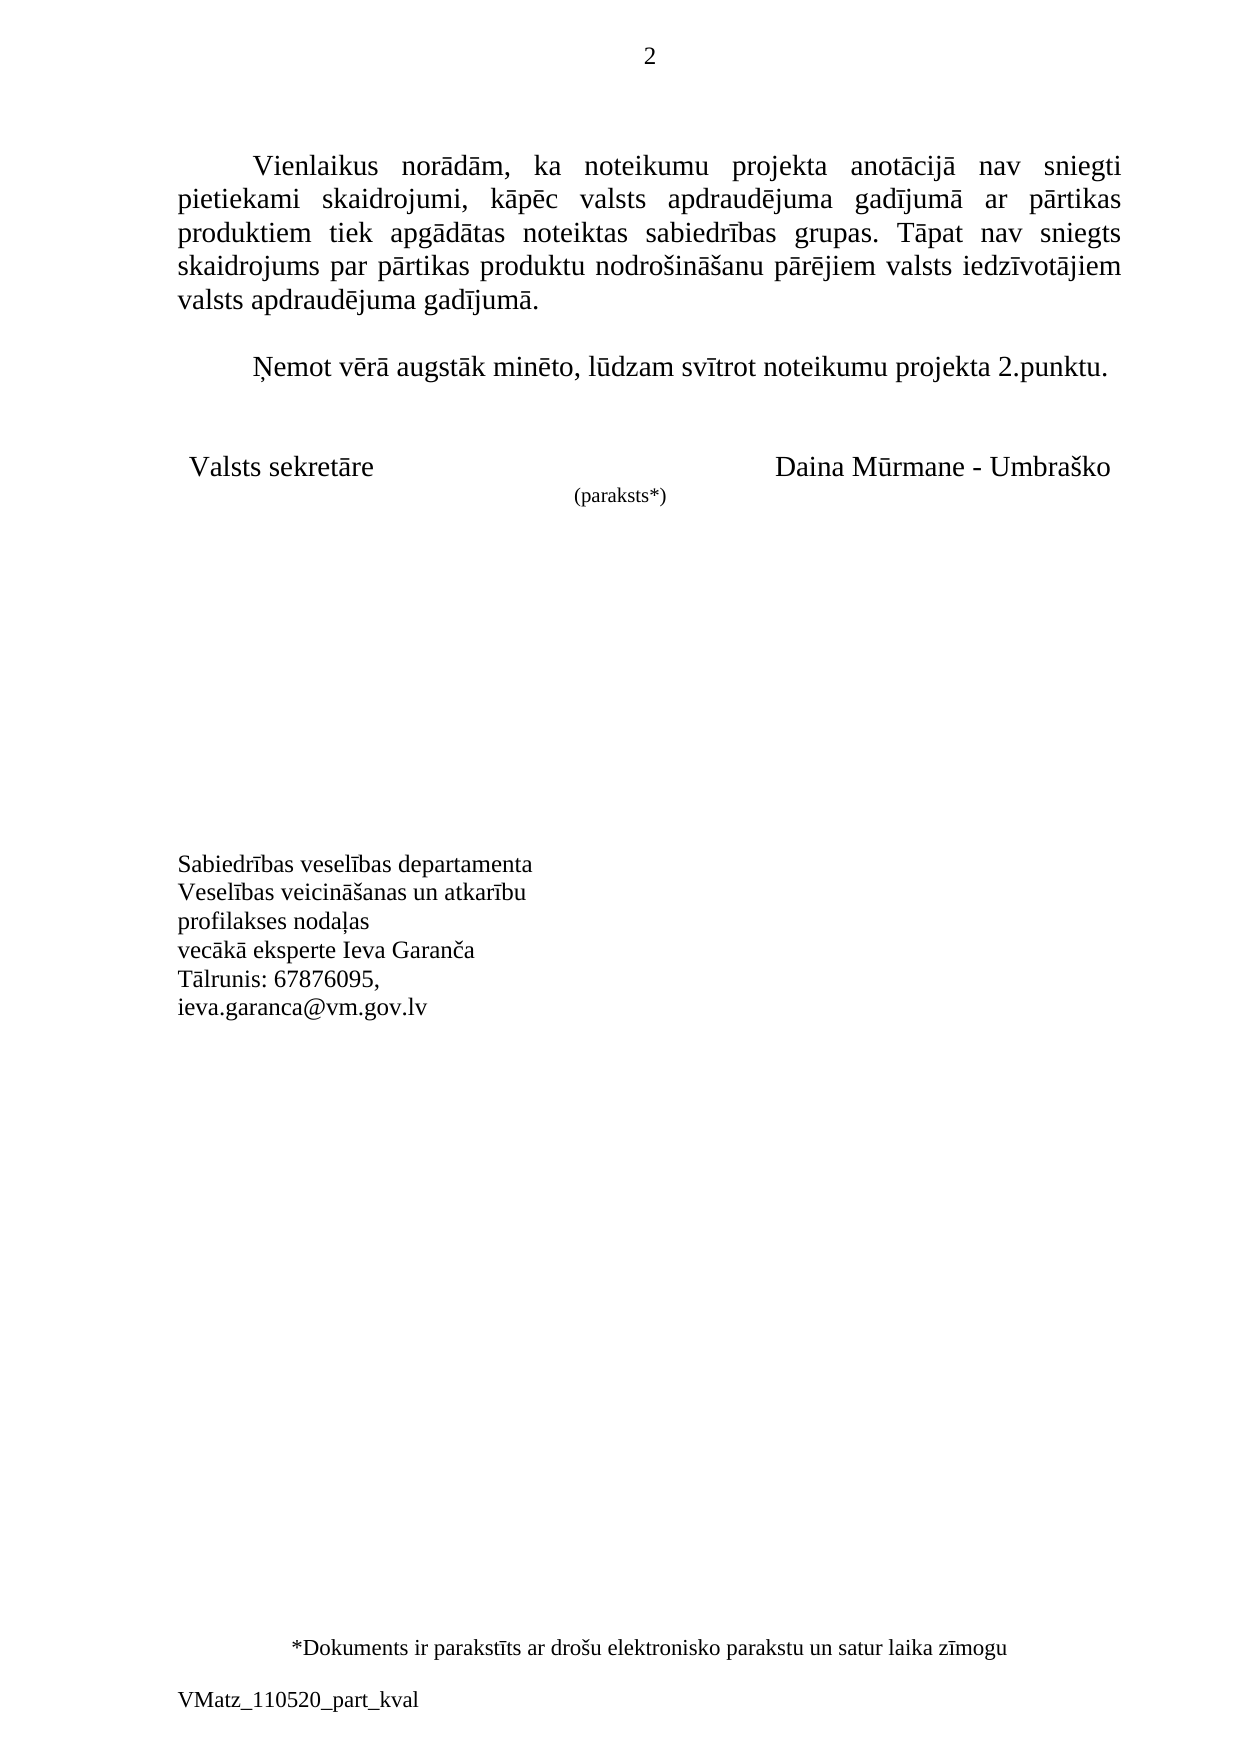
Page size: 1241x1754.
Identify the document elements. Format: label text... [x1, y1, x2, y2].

text Tālrunis: 67876095, [177, 964, 1122, 992]
text Vienlaikus norādām, ka noteikumu projekta anotācijā nav sniegti pietiekami skaidrojumi, kāpēc valsts apdraudējuma gadījumā ar pārtikas produktiem tiek apgādātas noteiktas sabiedrības grupas. Tāpat nav sniegts skaidrojums par pārtikas produktu nodrošināšanu pārējiem valsts iedzīvotājiem valsts apdraudējuma gadījumā. [177, 148, 1122, 315]
table_header Daina Mūrmane - Umbraško [679, 450, 1122, 540]
table_header Valsts sekretāre [177, 450, 561, 540]
table_header (paraksts*) [561, 450, 679, 540]
text profilakses nodaļas [177, 906, 1122, 935]
text vecākā eksperte Ieva Garanča [177, 935, 1122, 964]
text Sabiedrības veselības departamenta [177, 849, 1122, 877]
text ieva.garanca@vm.gov.lv [177, 992, 1122, 1021]
text Veselības veicināšanas un atkarību [177, 877, 1122, 906]
text Ņemot vērā augstāk minēto, lūdzam svītrot noteikumu projekta 2.punktu. [177, 349, 1122, 382]
